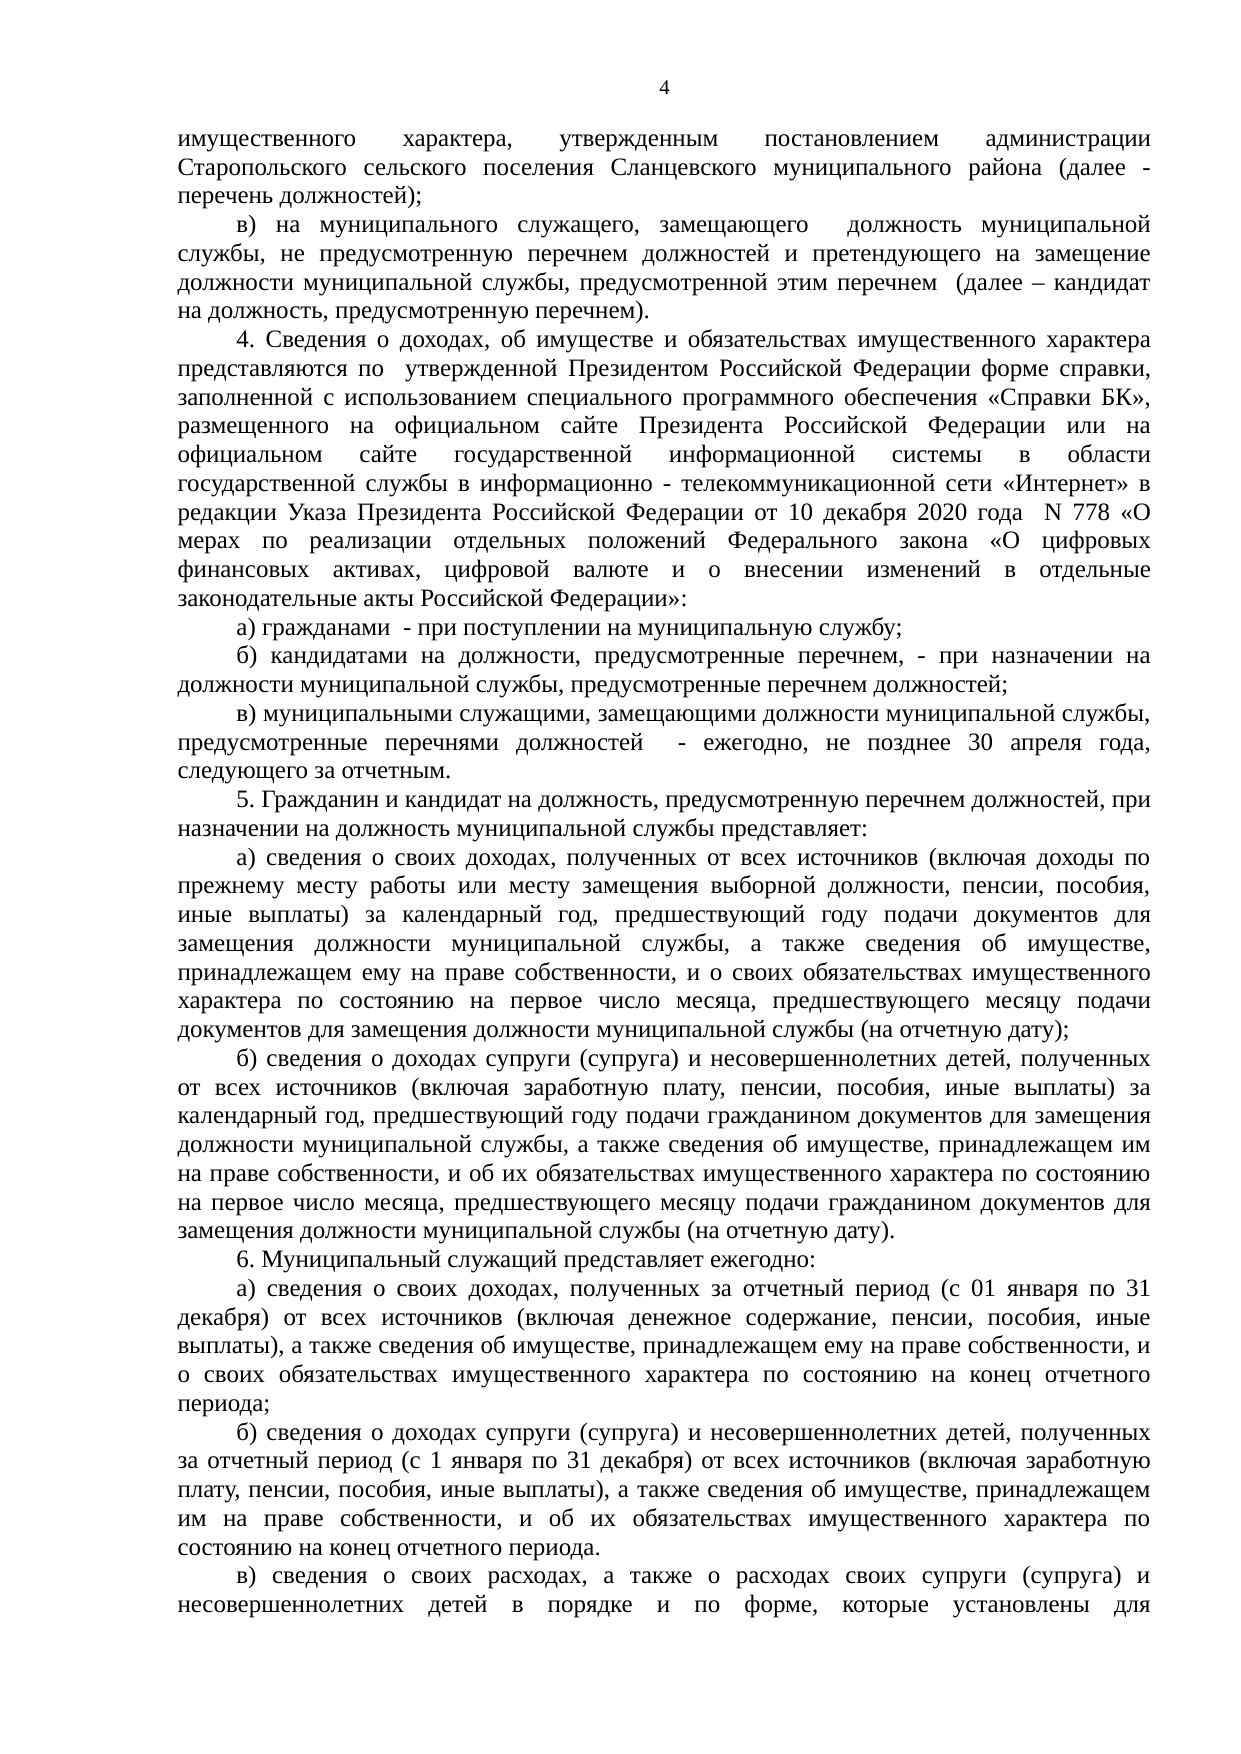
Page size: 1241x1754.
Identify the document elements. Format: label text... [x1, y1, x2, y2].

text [177, 1561, 1152, 1618]
text б) сведения о доходах супруги (супруга) и несовершеннолетних детей, полученных от всех источников (включая заработную плату, пенсии, пособия, иные выплаты) за календарный год, предшествующий году подачи гражданином документов для замещения должности муниципальной службы, а также сведения об имуществе, принадлежащем им на праве собственности, и об их обязательствах имущественного характера по состоянию на первое число месяца, предшествующего месяцу подачи гражданином документов для замещения должности муниципальной службы (на отчетную дату). [177, 1043, 1152, 1244]
text а) сведения о своих доходах, полученных от всех источников (включая доходы по прежнему месту работы или месту замещения выборной должности, пенсии, пособия, иные выплаты) за календарный год, предшествующий году подачи документов для замещения должности муниципальной службы, а также сведения об имуществе, принадлежащем ему на праве собственности, и о своих обязательствах имущественного характера по состоянию на первое число месяца, предшествующего месяцу подачи документов для замещения должности муниципальной службы (на отчетную дату); [177, 842, 1152, 1043]
text в) на муниципального служащего, замещающего должность муниципальной службы, не предусмотренную перечнем должностей и претендующего на замещение должности муниципальной службы, предусмотренной этим перечнем (далее – кандидат на должность, предусмотренную перечнем). [177, 209, 1152, 324]
text а) сведения о своих доходах, полученных за отчетный период (с 01 января по 31 декабря) от всех источников (включая денежное содержание, пенсии, пособия, иные выплаты), а также сведения об имуществе, принадлежащем ему на праве собственности, и о своих обязательствах имущественного характера по состоянию на конец отчетного периода; [177, 1273, 1152, 1417]
text 6. Муниципальный служащий представляет ежегодно: [177, 1244, 1152, 1273]
text а) гражданами - при поступлении на муниципальную службу; [177, 612, 1152, 641]
text 5. Гражданин и кандидат на должность, предусмотренную перечнем должностей, при назначении на должность муниципальной службы представляет: [177, 784, 1152, 842]
text в) муниципальными служащими, замещающими должности муниципальной службы, предусмотренные перечнями должностей - ежегодно, не позднее 30 апреля года, следующего за отчетным. [177, 698, 1152, 784]
text б) кандидатами на должности, предусмотренные перечнем, - при назначении на должности муниципальной службы, предусмотренные перечнем должностей; [177, 641, 1152, 698]
text 4. Сведения о доходах, об имуществе и обязательствах имущественного характера представляются по утвержденной Президентом Российской Федерации форме справки, заполненной с использованием специального программного обеспечения «Справки БК», размещенного на официальном сайте Президента Российской Федерации или на официальном сайте государственной информационной системы в области государственной службы в информационно - телекоммуникационной сети «Интернет» в редакции Указа Президента Российской Федерации от 10 декабря 2020 года N 778 «О мерах по реализации отдельных положений Федерального закона «О цифровых финансовых активах, цифровой валюте и о внесении изменений в отдельные законодательные акты Российской Федерации»: [177, 324, 1152, 612]
text б) сведения о доходах супруги (супруга) и несовершеннолетних детей, полученных за отчетный период (с 1 января по 31 декабря) от всех источников (включая заработную плату, пенсии, пособия, иные выплаты), а также сведения об имуществе, принадлежащем им на праве собственности, и об их обязательствах имущественного характера по состоянию на конец отчетного периода. [177, 1417, 1152, 1561]
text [177, 123, 1152, 209]
